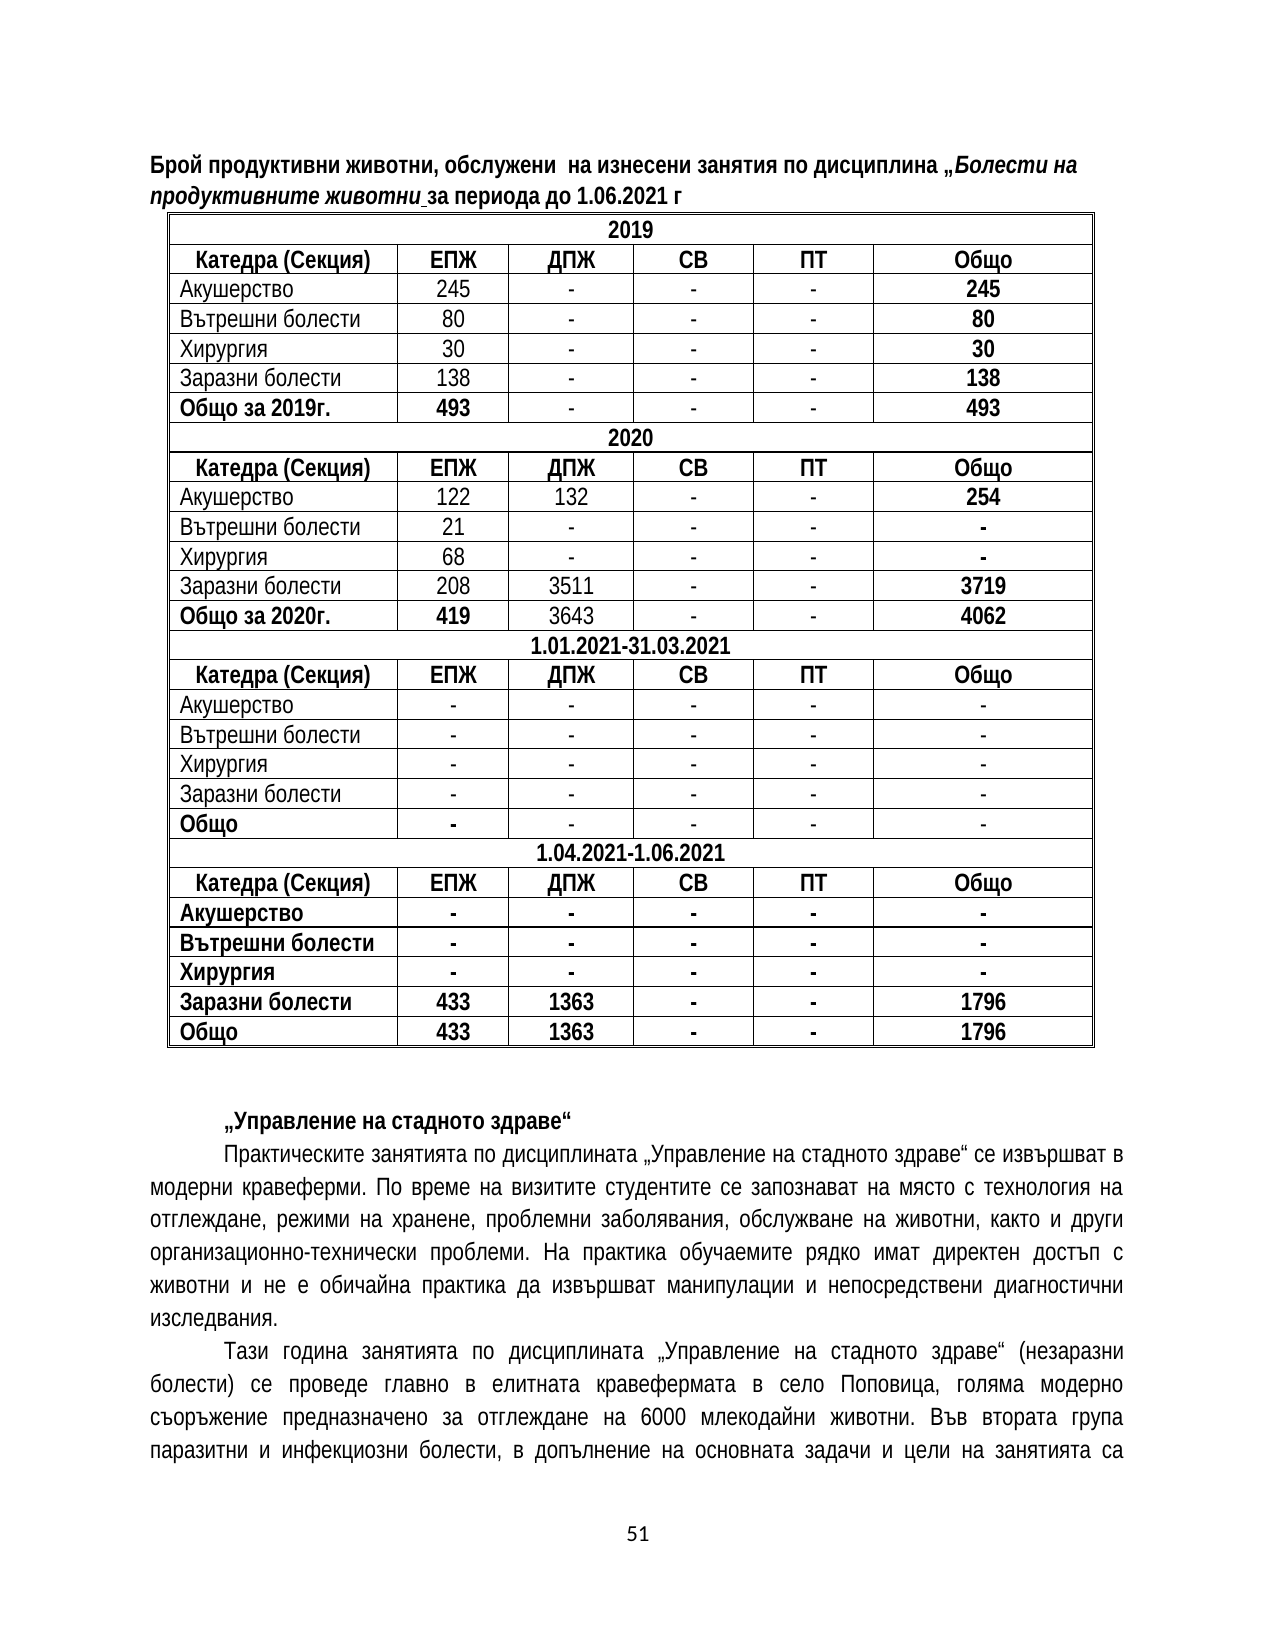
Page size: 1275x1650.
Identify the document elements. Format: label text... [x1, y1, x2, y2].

table_cell - [754, 274, 873, 303]
table_cell 138 [398, 364, 508, 392]
table_cell - [509, 690, 633, 719]
text Практическите занятията по дисциплината „Управление на стадното здраве“ се извършват в модерни кравеферми. По време на визитите студентите се запознават на място с технология на отглеждане, режими на хранене, проблемни заболявания, обслужване на животни, както и други организационно-технически проблеми. На практика обучаемите рядко имат директен достъп с животни и не е обичайна практика да извършват манипулации и непосредствени диагностични изследвания. [150, 1138, 1125, 1332]
table_cell - [509, 334, 633, 362]
table_cell - [754, 779, 873, 808]
table_cell - [509, 542, 633, 570]
table_cell - [634, 542, 753, 570]
table_cell 3511 [509, 571, 633, 600]
table_cell - [509, 720, 633, 748]
table_cell Вътрешни болести [170, 304, 397, 333]
table_cell - [634, 393, 753, 422]
table_cell - [754, 809, 873, 837]
table_cell Вътрешни болести [170, 928, 397, 956]
table_cell - [754, 393, 873, 422]
table_cell - [754, 898, 873, 926]
table_cell - [754, 601, 873, 629]
table_cell Общо [170, 1017, 397, 1045]
table_cell ДПЖ [509, 453, 633, 481]
table_cell Акушерство [170, 898, 397, 926]
table_header 2019 [170, 215, 1092, 244]
table_cell - [509, 749, 633, 778]
table_cell - [754, 928, 873, 956]
table_cell ЕПЖ [398, 660, 508, 689]
table_cell СВ [634, 660, 753, 689]
table_cell 3643 [509, 601, 633, 629]
table_cell 80 [398, 304, 508, 333]
table_cell Хирургия [170, 957, 397, 986]
table_cell Заразни болести [170, 571, 397, 600]
table_cell 493 [398, 393, 508, 422]
table_cell 245 [398, 274, 508, 303]
table_cell - [754, 987, 873, 1016]
table_cell 30 [874, 334, 1092, 362]
table_cell Катедра (Секция) [170, 868, 397, 897]
table_cell - [509, 364, 633, 392]
table_cell - [634, 512, 753, 541]
table_cell ДПЖ [509, 245, 633, 273]
table_cell Вътрешни болести [170, 720, 397, 748]
table_cell - [874, 809, 1092, 837]
table_cell - [874, 720, 1092, 748]
table_cell Акушерство [170, 482, 397, 511]
table_cell - [509, 304, 633, 333]
table_cell - [874, 690, 1092, 719]
table_cell - [754, 1017, 873, 1045]
table_cell - [634, 274, 753, 303]
table_cell СВ [634, 245, 753, 273]
table_cell Хирургия [170, 334, 397, 362]
table_cell СВ [634, 453, 753, 481]
table_cell Заразни болести [170, 987, 397, 1016]
table_cell 254 [874, 482, 1092, 511]
table_cell - [754, 334, 873, 362]
table_cell Хирургия [170, 749, 397, 778]
table_cell - [754, 364, 873, 392]
table_cell СВ [634, 868, 753, 897]
table_cell 68 [398, 542, 508, 570]
table_cell - [634, 364, 753, 392]
table_cell 122 [398, 482, 508, 511]
table_cell Общо за 2019г. [170, 393, 397, 422]
table_cell - [398, 749, 508, 778]
table_cell - [509, 393, 633, 422]
table_cell Общо за 2020г. [170, 601, 397, 629]
table_cell 2020 [170, 423, 1092, 451]
table_cell - [754, 690, 873, 719]
table_cell - [509, 928, 633, 956]
table_cell Заразни болести [170, 364, 397, 392]
table_cell - [634, 304, 753, 333]
table_cell ПТ [754, 453, 873, 481]
table_cell 4062 [874, 601, 1092, 629]
table_cell 21 [398, 512, 508, 541]
table_cell ЕПЖ [398, 453, 508, 481]
table_cell - [754, 482, 873, 511]
table_cell - [634, 690, 753, 719]
table_cell - [634, 779, 753, 808]
table_cell 419 [398, 601, 508, 629]
table_cell - [398, 809, 508, 837]
table_cell - [634, 809, 753, 837]
table_cell Общо [170, 809, 397, 837]
table_cell - [509, 779, 633, 808]
table_cell - [754, 304, 873, 333]
table_cell ДПЖ [509, 660, 633, 689]
table_cell - [754, 571, 873, 600]
table_cell Общо [874, 245, 1092, 273]
table_cell 132 [509, 482, 633, 511]
table_cell 1.04.2021-1.06.2021 [170, 839, 1092, 867]
table_cell Общо [874, 868, 1092, 897]
table_cell - [874, 542, 1092, 570]
table_cell - [509, 957, 633, 986]
table_cell 30 [398, 334, 508, 362]
table_cell - [874, 957, 1092, 986]
table_cell - [634, 334, 753, 362]
table_cell ПТ [754, 245, 873, 273]
table_cell 433 [398, 1017, 508, 1045]
table_cell Хирургия [170, 542, 397, 570]
table_cell Акушерство [170, 690, 397, 719]
table_cell 433 [398, 987, 508, 1016]
table_cell - [398, 928, 508, 956]
table_cell - [398, 720, 508, 748]
table_cell - [874, 779, 1092, 808]
table_cell - [634, 749, 753, 778]
table_cell 208 [398, 571, 508, 600]
table_cell - [874, 749, 1092, 778]
table_cell 245 [874, 274, 1092, 303]
table_cell - [398, 898, 508, 926]
table_cell Катедра (Секция) [170, 245, 397, 273]
table_cell - [634, 482, 753, 511]
table_cell - [634, 571, 753, 600]
table_cell - [874, 898, 1092, 926]
table_cell - [398, 690, 508, 719]
table_cell 1363 [509, 1017, 633, 1045]
table_cell - [754, 749, 873, 778]
table_cell - [874, 512, 1092, 541]
table_cell - [398, 779, 508, 808]
table_cell - [754, 542, 873, 570]
table_cell - [509, 274, 633, 303]
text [150, 1336, 1125, 1463]
table_cell 1796 [874, 1017, 1092, 1045]
table_cell Общо [874, 453, 1092, 481]
table_cell - [754, 720, 873, 748]
text Брой продуктивни животни, обслужени на изнесени занятия по дисциплина „Болести на продуктивните животни за периода до 1.06.2021 г [150, 150, 1125, 209]
table_cell - [509, 898, 633, 926]
table_cell 493 [874, 393, 1092, 422]
table_cell - [634, 987, 753, 1016]
table_cell 1796 [874, 987, 1092, 1016]
table_cell Заразни болести [170, 779, 397, 808]
table_cell 1363 [509, 987, 633, 1016]
table_cell ДПЖ [509, 868, 633, 897]
table_cell ПТ [754, 660, 873, 689]
table_cell ПТ [754, 868, 873, 897]
table_cell - [634, 957, 753, 986]
table_cell 3719 [874, 571, 1092, 600]
table_cell Акушерство [170, 274, 397, 303]
text „Управление на стадното здраве“ [150, 1106, 1125, 1134]
table_cell - [754, 512, 873, 541]
table_cell - [509, 809, 633, 837]
table_cell - [874, 928, 1092, 956]
table_cell - [634, 898, 753, 926]
table_cell Катедра (Секция) [170, 453, 397, 481]
table_cell ЕПЖ [398, 245, 508, 273]
table_cell - [398, 957, 508, 986]
table_cell Общо [874, 660, 1092, 689]
table_cell - [634, 1017, 753, 1045]
table_cell 1.01.2021-31.03.2021 [170, 631, 1092, 659]
table_cell 80 [874, 304, 1092, 333]
table_cell ЕПЖ [398, 868, 508, 897]
table_cell - [634, 720, 753, 748]
table_cell Вътрешни болести [170, 512, 397, 541]
table_cell - [634, 601, 753, 629]
table_cell Катедра (Секция) [170, 660, 397, 689]
table_cell - [754, 957, 873, 986]
table_cell 138 [874, 364, 1092, 392]
table_cell - [634, 928, 753, 956]
table_cell - [509, 512, 633, 541]
